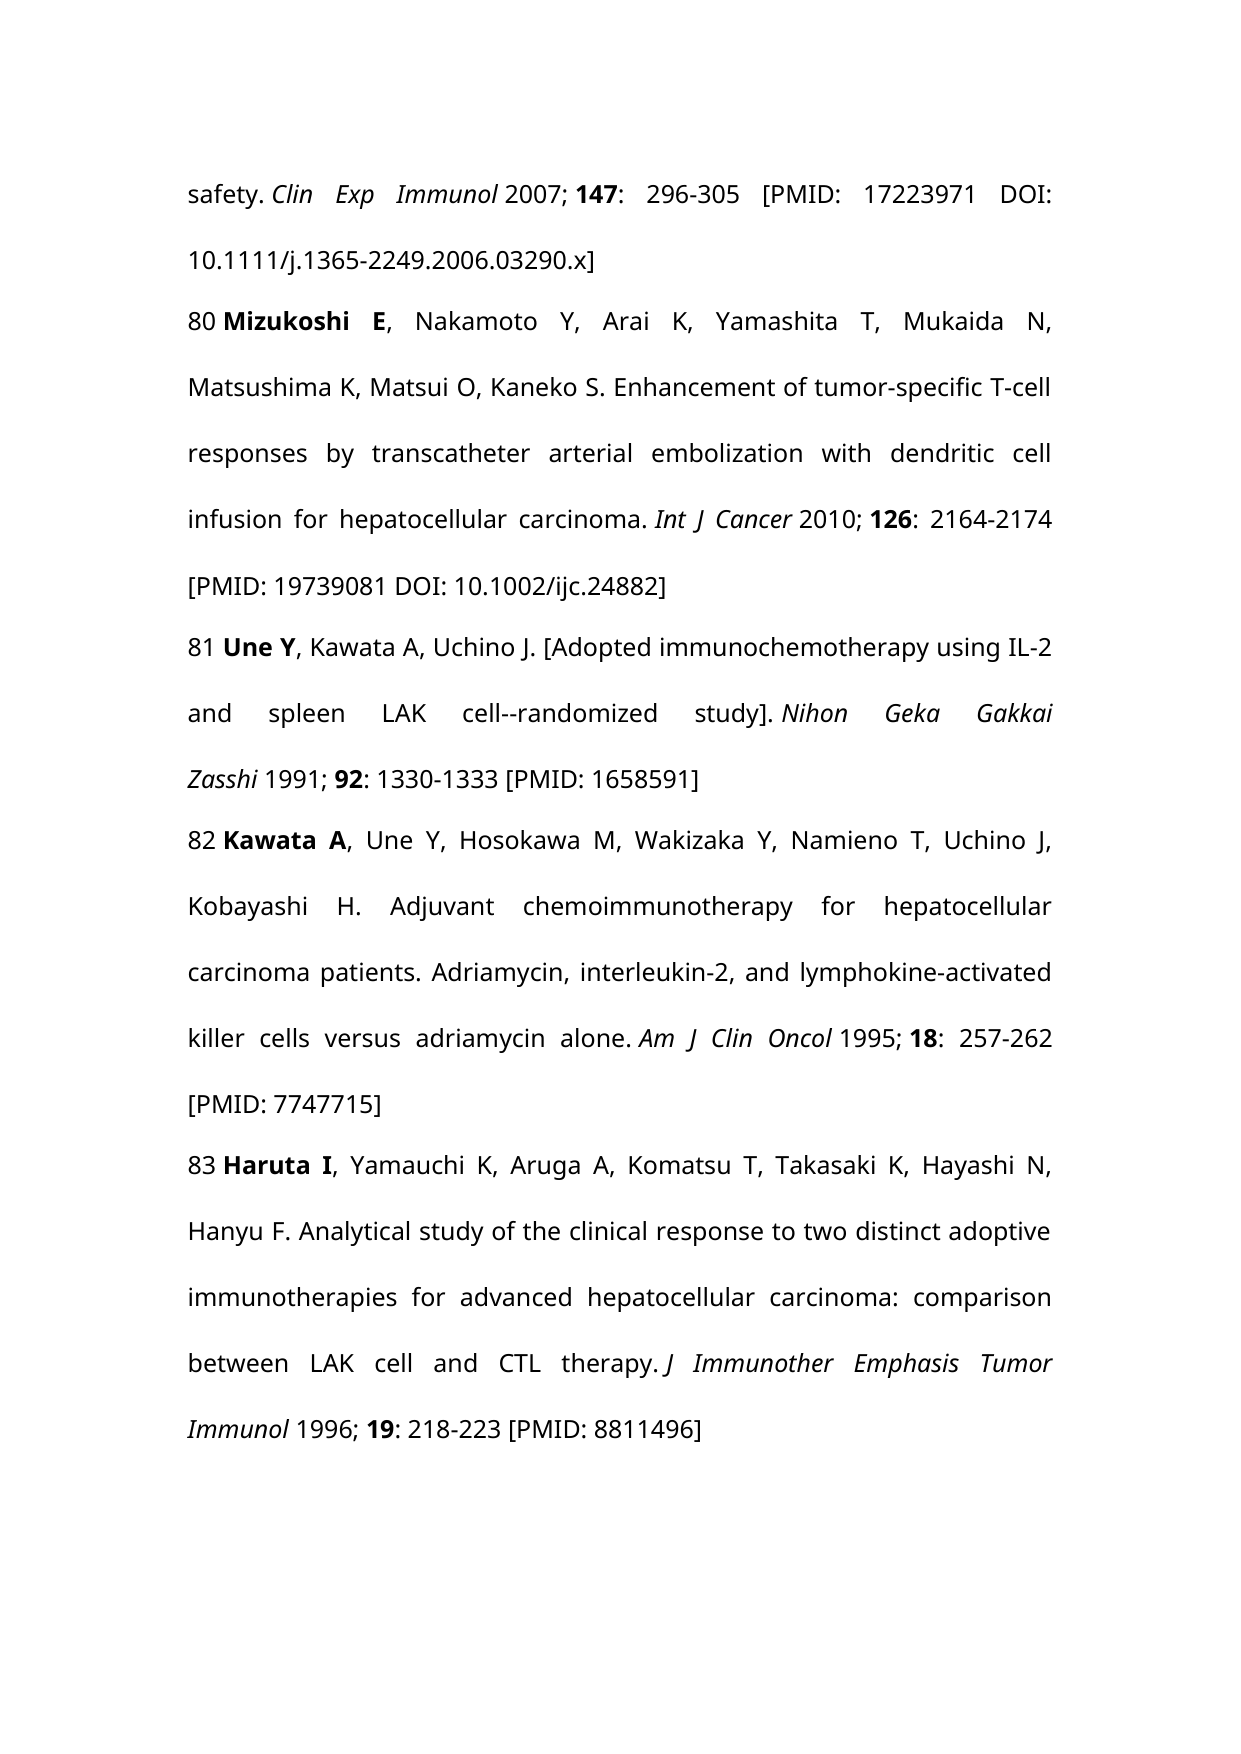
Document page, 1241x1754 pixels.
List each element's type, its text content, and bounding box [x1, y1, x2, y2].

text 83 Haruta I, Yamauchi K, Aruga A, Komatsu T, Takasaki K, Hayashi N, Hanyu F. Analytical study of the clinical response to two distinct adoptive immunotherapies for advanced hepatocellular carcinoma: comparison between LAK cell and CTL therapy. J Immunother Emphasis Tumor Immunol 1996; 19: 218-223 [PMID: 8811496] [187, 1143, 1053, 1451]
text 82 Kawata A, Une Y, Hosokawa M, Wakizaka Y, Namieno T, Uchino J, Kobayashi H. Adjuvant chemoimmunotherapy for hepatocellular carcinoma patients. Adriamycin, interleukin-2, and lymphokine-activated killer cells versus adriamycin alone. Am J Clin Oncol 1995; 18: 257-262 [PMID: 7747715] [187, 817, 1053, 1126]
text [187, 172, 1053, 282]
text 81 Une Y, Kawata A, Uchino J. [Adopted immunochemotherapy using IL-2 and spleen LAK cell--randomized study]. Nihon Geka Gakkai Zasshi 1991; 92: 1330-1333 [PMID: 1658591] [187, 624, 1053, 800]
text 80 Mizukoshi E, Nakamoto Y, Arai K, Yamashita T, Mukaida N, Matsushima K, Matsui O, Kaneko S. Enhancement of tumor-specific T-cell responses by transcatheter arterial embolization with dendritic cell infusion for hepatocellular carcinoma. Int J Cancer 2010; 126: 2164-2174 [PMID: 19739081 DOI: 10.1002/ijc.24882] [187, 299, 1053, 607]
